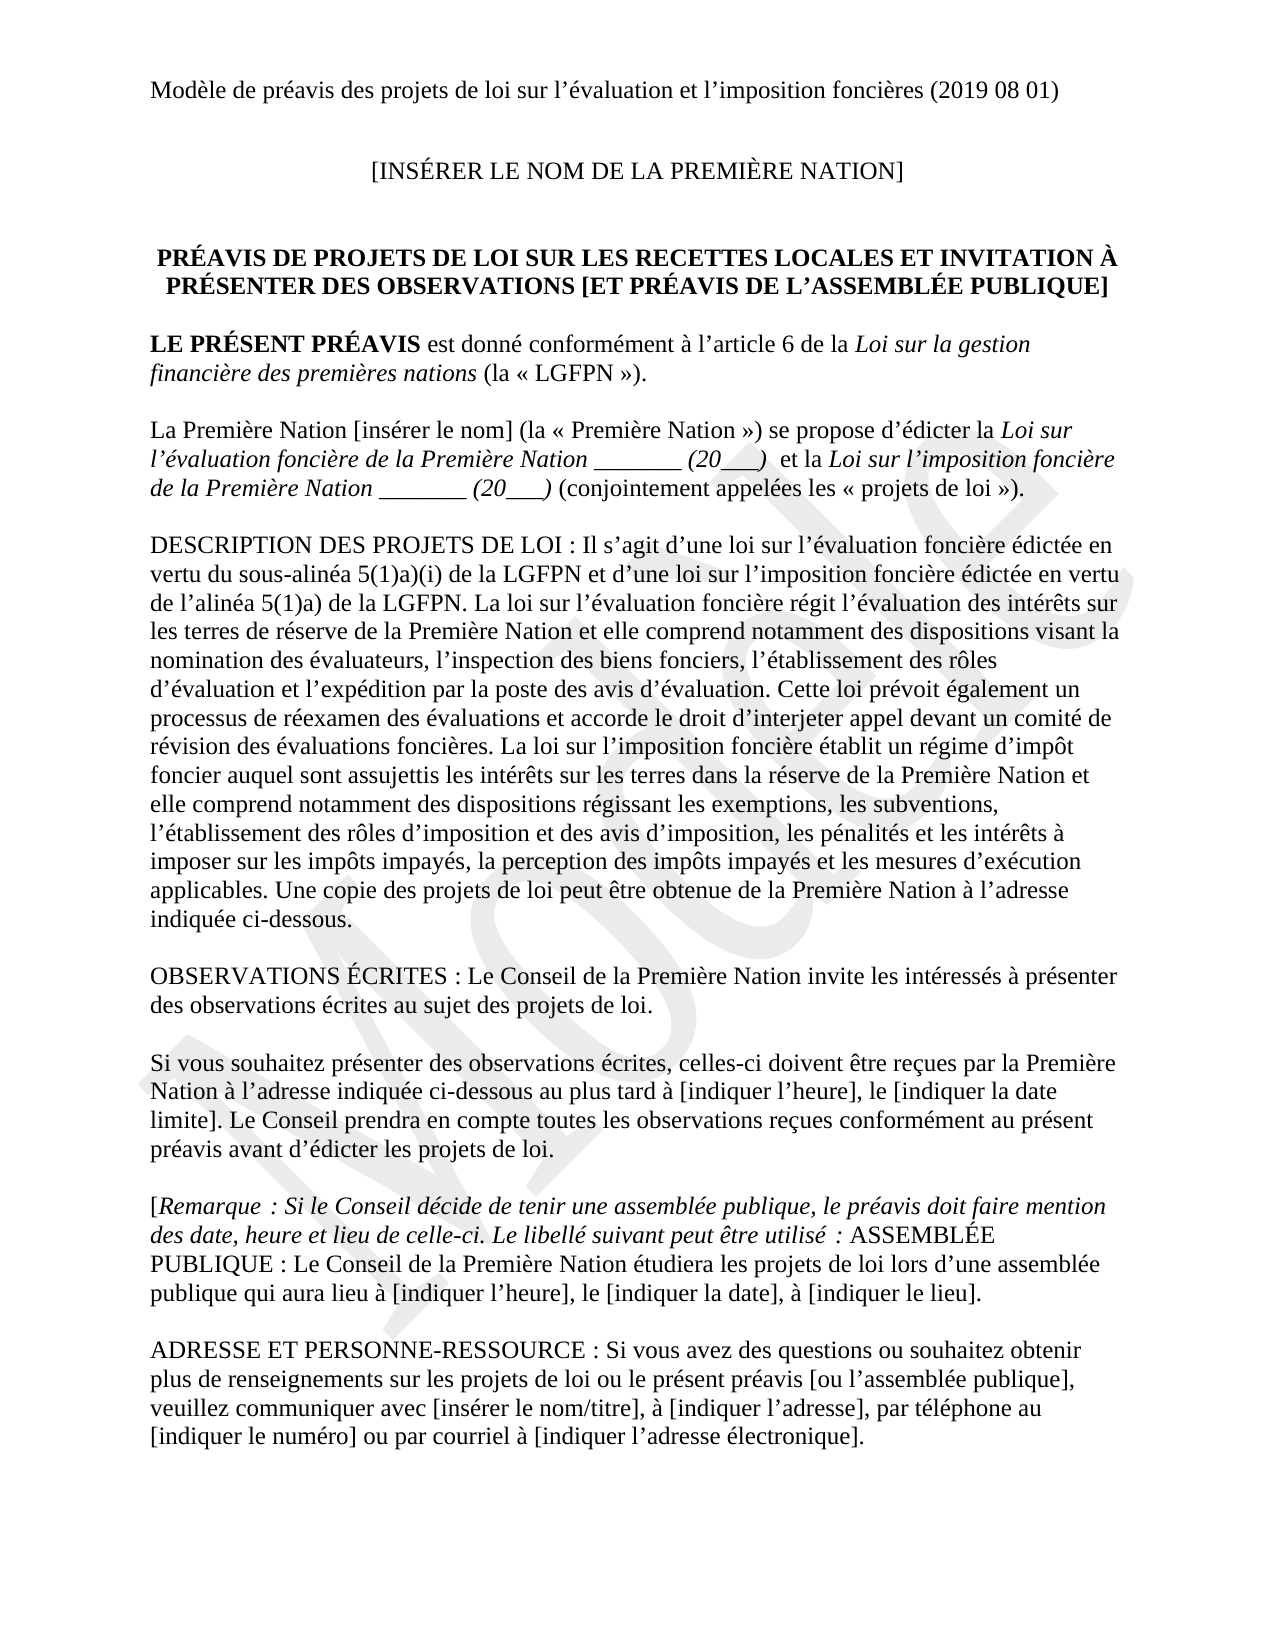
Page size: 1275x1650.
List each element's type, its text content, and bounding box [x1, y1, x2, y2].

text La Première Nation [insérer le nom] (la « Première Nation ») se propose d’édicter la Loi sur l’évaluation foncière de la Première Nation _______ (20___) et la Loi sur l’imposition foncière de la Première Nation _______ (20___) (conjointement appelées les « projets de loi »). [150, 415, 1125, 501]
text ADRESSE ET PERSONNE-RESSOURCE : Si vous avez des questions ou souhaitez obtenir plus de renseignements sur les projets de loi ou le présent préavis [ou l’assemblée publique], veuillez communiquer avec [insérer le nom/titre], à [indiquer l’adresse], par téléphone au [indiquer le numéro] ou par courriel à [indiquer l’adresse électronique]. [150, 1335, 1125, 1450]
text PRÉAVIS DE PROJETS DE LOI SUR LES RECETTES LOCALES ET INVITATION À PRÉSENTER DES OBSERVATIONS [ET PRÉAVIS DE L’ASSEMBLÉE PUBLIQUE] [150, 243, 1125, 300]
text LE PRÉSENT PRÉAVIS est donné conformément à l’article 6 de la Loi sur la gestion financière des premières nations (la « LGFPN »). [150, 329, 1125, 386]
text DESCRIPTION DES PROJETS DE LOI : Il s’agit d’une loi sur l’évaluation foncière édictée en vertu du sous-alinéa 5(1)a)(i) de la LGFPN et d’une loi sur l’imposition foncière édictée en vertu de l’alinéa 5(1)a) de la LGFPN. La loi sur l’évaluation foncière régit l’évaluation des intérêts sur les terres de réserve de la Première Nation et elle comprend notamment des dispositions visant la nomination des évaluateurs, l’inspection des biens fonciers, l’établissement des rôles d’évaluation et l’expédition par la poste des avis d’évaluation. Cette loi prévoit également un processus de réexamen des évaluations et accorde le droit d’interjeter appel devant un comité de révision des évaluations foncières. La loi sur l’imposition foncière établit un régime d’impôt foncier auquel sont assujettis les intérêts sur les terres dans la réserve de la Première Nation et elle comprend notamment des dispositions régissant les exemptions, les subventions, l’établissement des rôles d’imposition et des avis d’imposition, les pénalités et les intérêts à imposer sur les impôts impayés, la perception des impôts impayés et les mesures d’exécution applicables. Une copie des projets de loi peut être obtenue de la Première Nation à l’adresse indiquée ci-dessous. [150, 530, 1125, 933]
text Si vous souhaitez présenter des observations écrites, celles-ci doivent être reçues par la Première Nation à l’adresse indiquée ci-dessous au plus tard à [indiquer l’heure], le [indiquer la date limite]. Le Conseil prendra en compte toutes les observations reçues conformément au présent préavis avant d’édicter les projets de loi. [150, 1048, 1125, 1163]
text [INSÉRER LE NOM DE LA PREMIÈRE NATION] [150, 156, 1125, 185]
text OBSERVATIONS ÉCRITES : Le Conseil de la Première Nation invite les intéressés à présenter des observations écrites au sujet des projets de loi. [150, 961, 1125, 1019]
text [Remarque : Si le Conseil décide de tenir une assemblée publique, le préavis doit faire mention des date, heure et lieu de celle-ci. Le libellé suivant peut être utilisé : assemblée publique : Le Conseil de la Première Nation étudiera les projets de loi lors d’une assemblée publique qui aura lieu à [indiquer l’heure], le [indiquer la date], à [indiquer le lieu]. [150, 1191, 1125, 1306]
